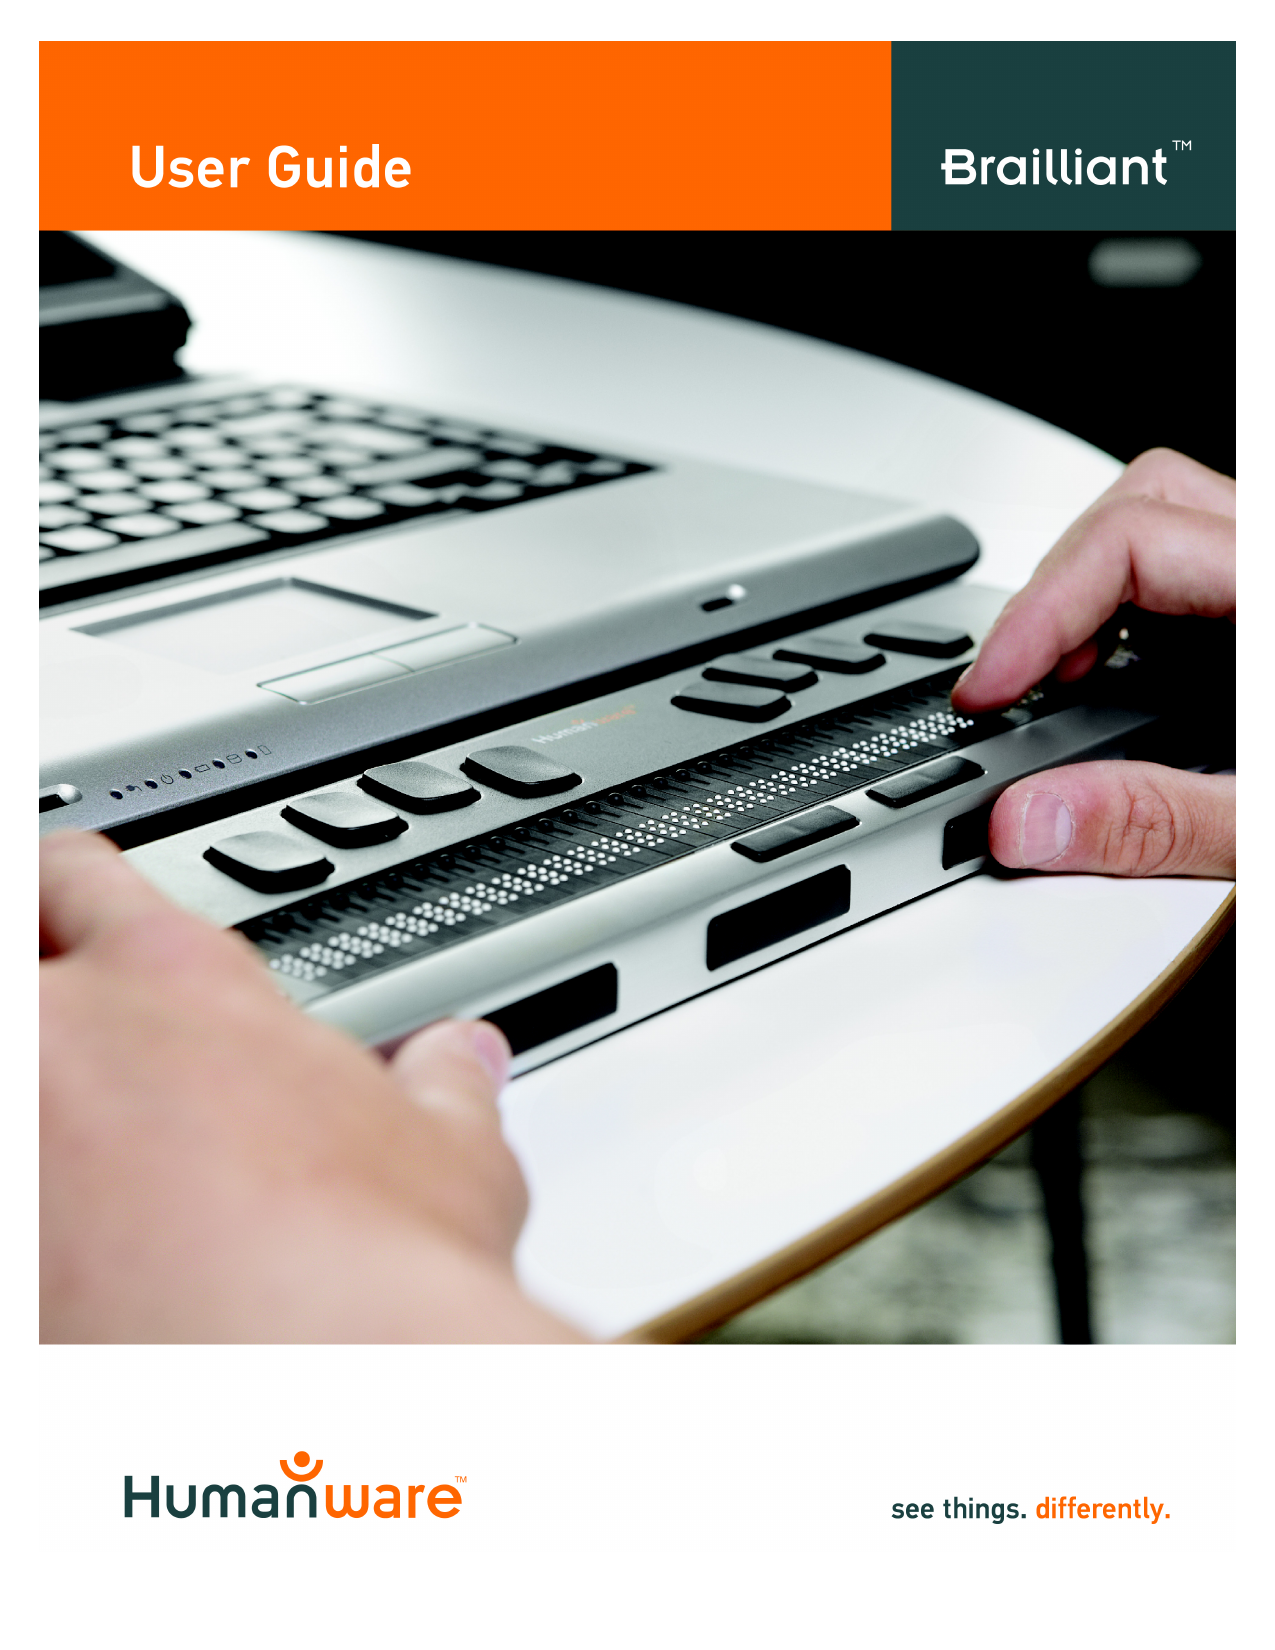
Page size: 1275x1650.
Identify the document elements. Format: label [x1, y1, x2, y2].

picture [39, 41, 1236, 1552]
